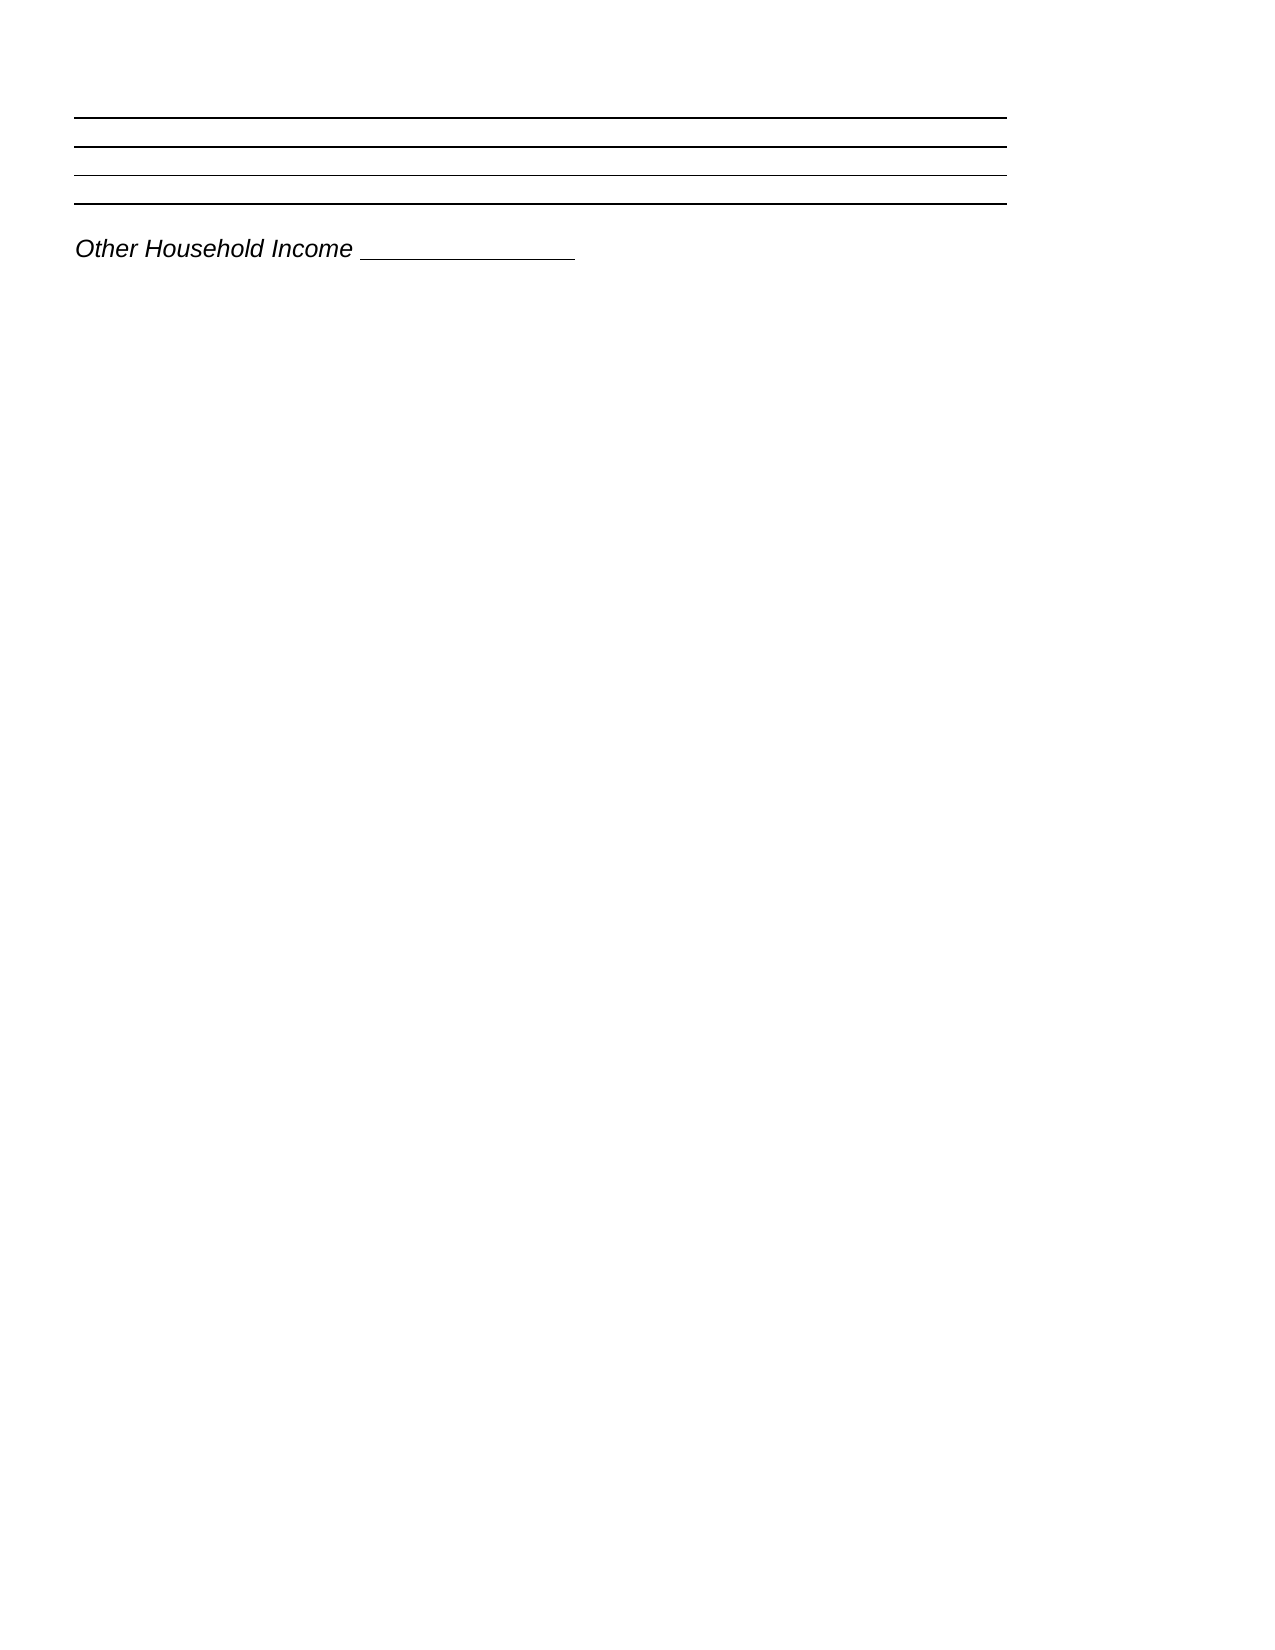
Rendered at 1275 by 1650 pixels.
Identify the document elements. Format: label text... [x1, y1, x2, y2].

text Other Household Income [75, 234, 1096, 263]
